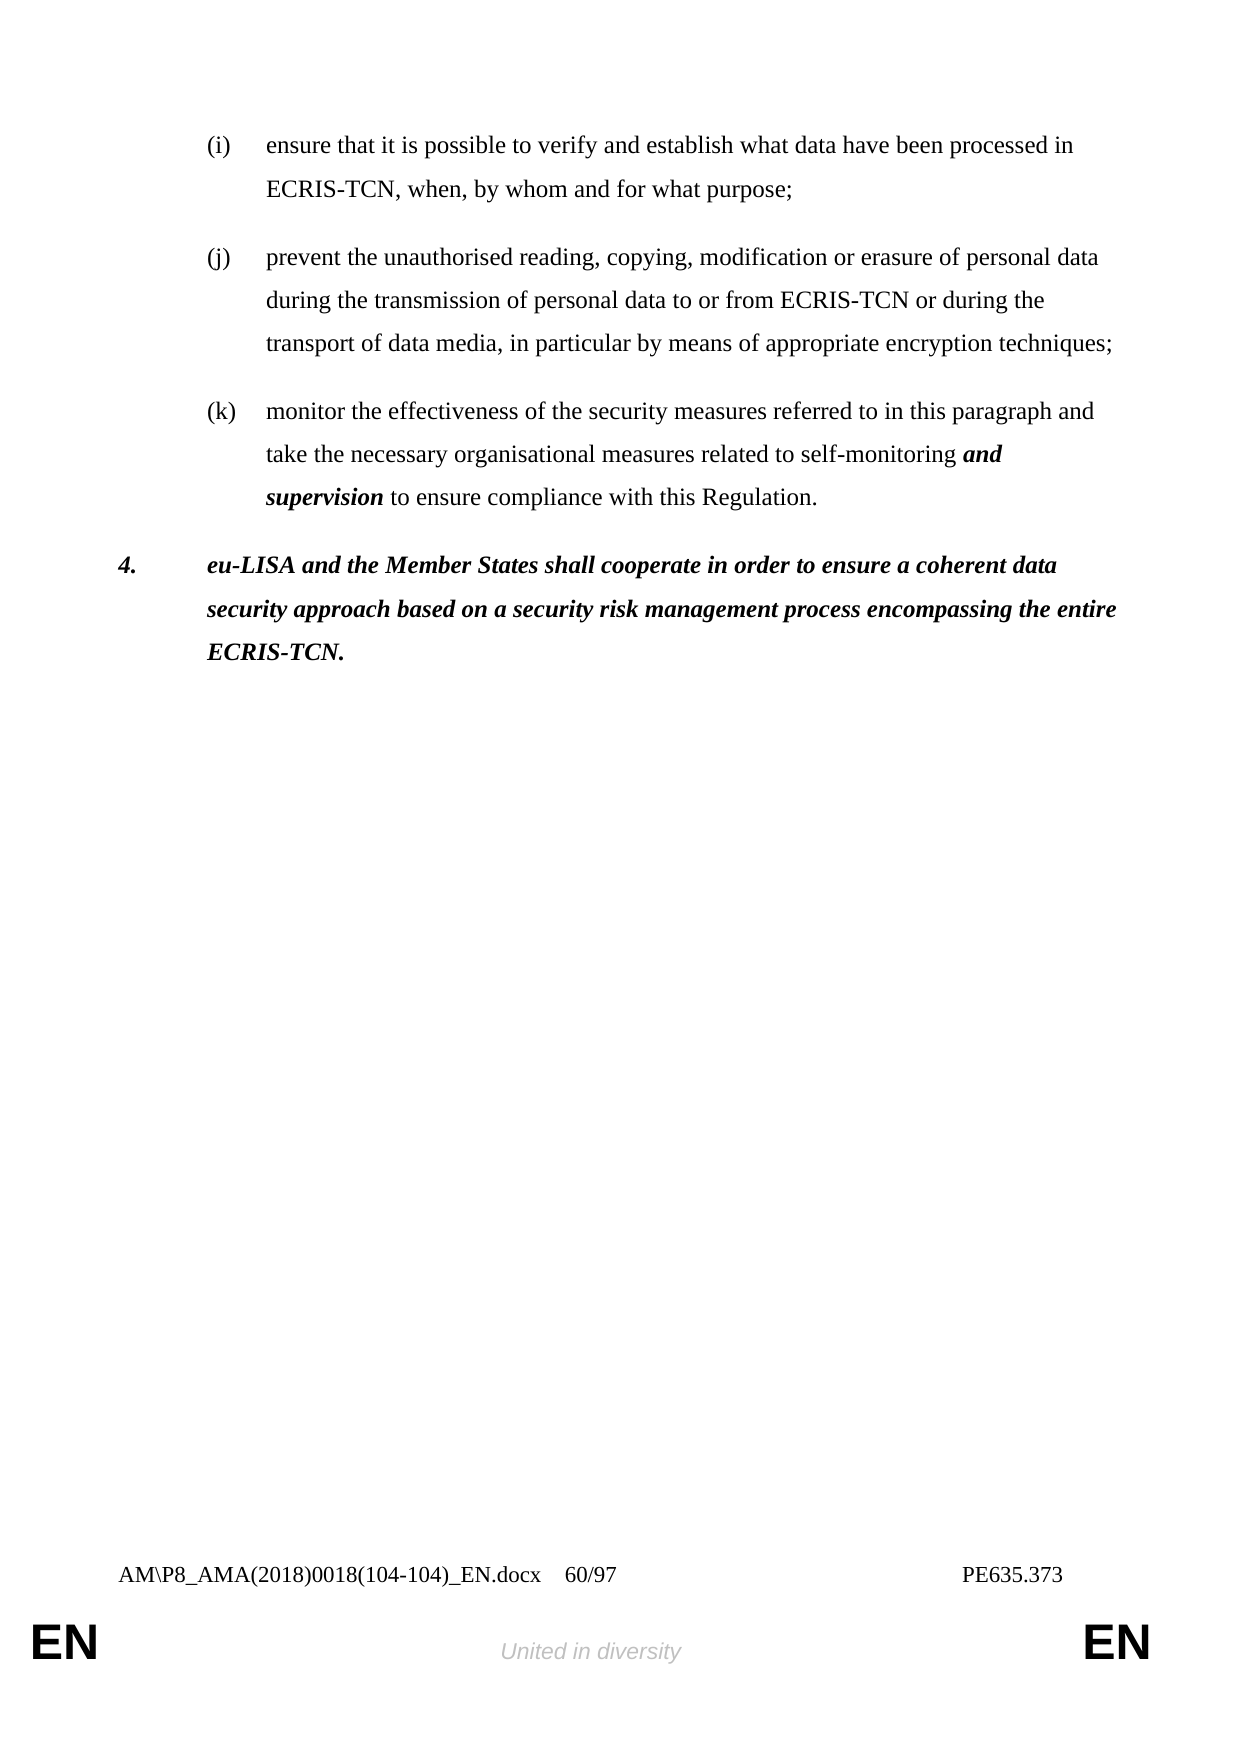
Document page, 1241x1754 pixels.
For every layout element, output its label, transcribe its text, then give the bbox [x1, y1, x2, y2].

text (i) ensure that it is possible to verify and establish what data have been processed in ECRIS-TCN, when, by whom and for what purpose; [207, 131, 1122, 202]
text (j) prevent the unauthorised reading, copying, modification or erasure of personal data during the transmission of personal data to or from ECRIS-TCN or during the transport of data media, in particular by means of appropriate encryption techniques; [207, 242, 1122, 357]
text 4. eu-LISA and the Member States shall cooperate in order to ensure a coherent data security approach based on a security risk management process encompassing the entire ECRIS-TCN. [118, 551, 1122, 666]
text (k) monitor the effectiveness of the security measures referred to in this paragraph and take the necessary organisational measures related to self-monitoring and supervision to ensure compliance with this Regulation. [207, 396, 1122, 511]
